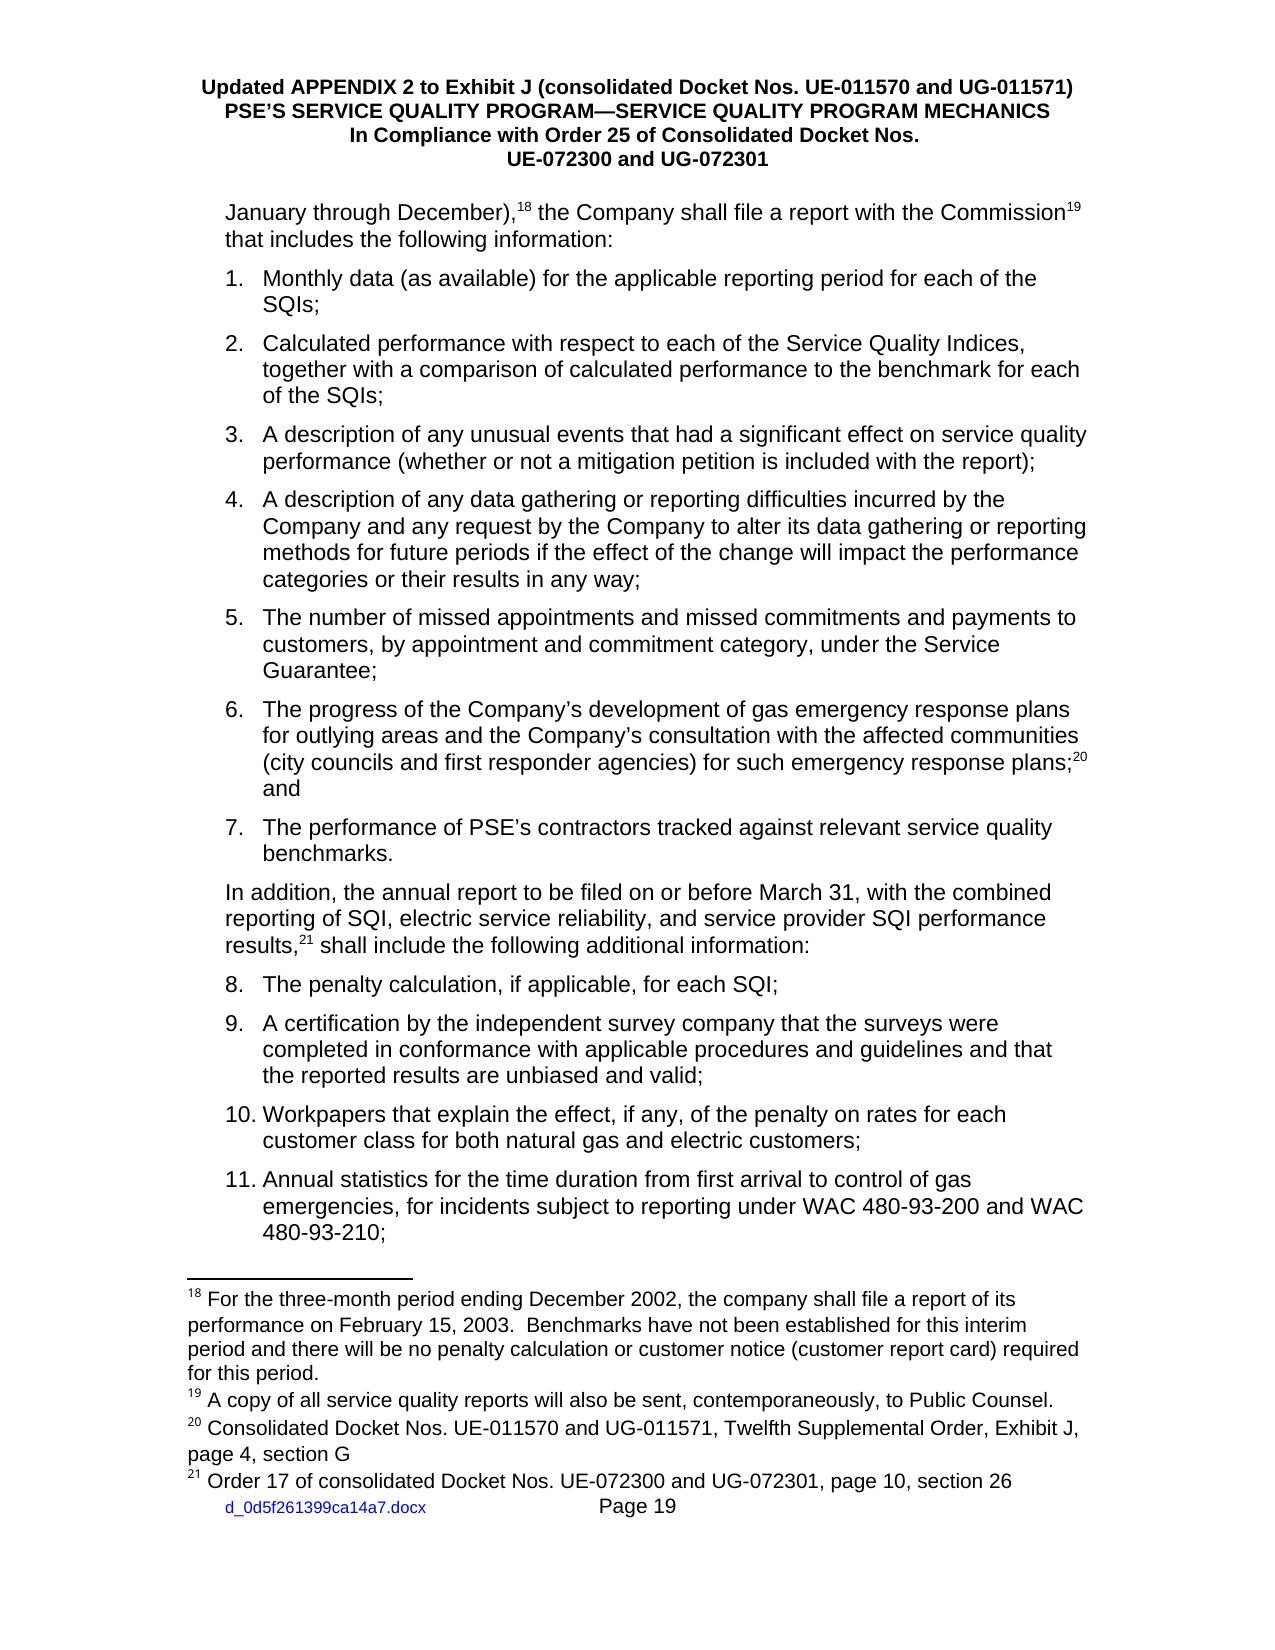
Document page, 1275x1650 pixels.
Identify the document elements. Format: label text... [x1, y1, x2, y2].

list Monthly data (as available) for the applicable reporting period for each of the SQIs; [225, 264, 1087, 317]
list The penalty calculation, if applicable, for each SQI; [225, 971, 1087, 997]
list A certification by the independent survey company that the surveys were completed in conformance with applicable procedures and guidelines and that the reported results are unbiased and valid; [225, 1009, 1087, 1088]
list The progress of the Company’s development of gas emergency response plans for outlying areas and the Company’s consultation with the affected communities (city councils and first responder agencies) for such emergency response plans; and [225, 696, 1087, 801]
list A description of any data gathering or reporting difficulties incurred by the Company and any request by the Company to alter its data gathering or reporting methods for future periods if the effect of the change will impact the performance categories or their results in any way; [225, 486, 1087, 592]
list Annual statistics for the time duration from first arrival to control of gas emergencies, for incidents subject to reporting under WAC 480-93-200 and WAC 480-93-210; [225, 1166, 1087, 1245]
list A description of any unusual events that had a significant effect on service quality performance (whether or not a mitigation petition is included with the report); [225, 421, 1087, 474]
list The number of missed appointments and missed commitments and payments to customers, by appointment and commitment category, under the Service Guarantee; [225, 604, 1087, 683]
list The performance of PSE’s contractors tracked against relevant service quality benchmarks. [225, 814, 1087, 867]
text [225, 199, 1087, 252]
list Calculated performance with respect to each of the Service Quality Indices, together with a comparison of calculated performance to the benchmark for each of the SQIs; [225, 330, 1087, 409]
text In addition, the annual report to be filed on or before March 31, with the combined reporting of SQI, electric service reliability, and service provider SQI performance results, shall include the following additional information: [225, 879, 1087, 958]
list Workpapers that explain the effect, if any, of the penalty on rates for each customer class for both natural gas and electric customers; [225, 1101, 1087, 1154]
